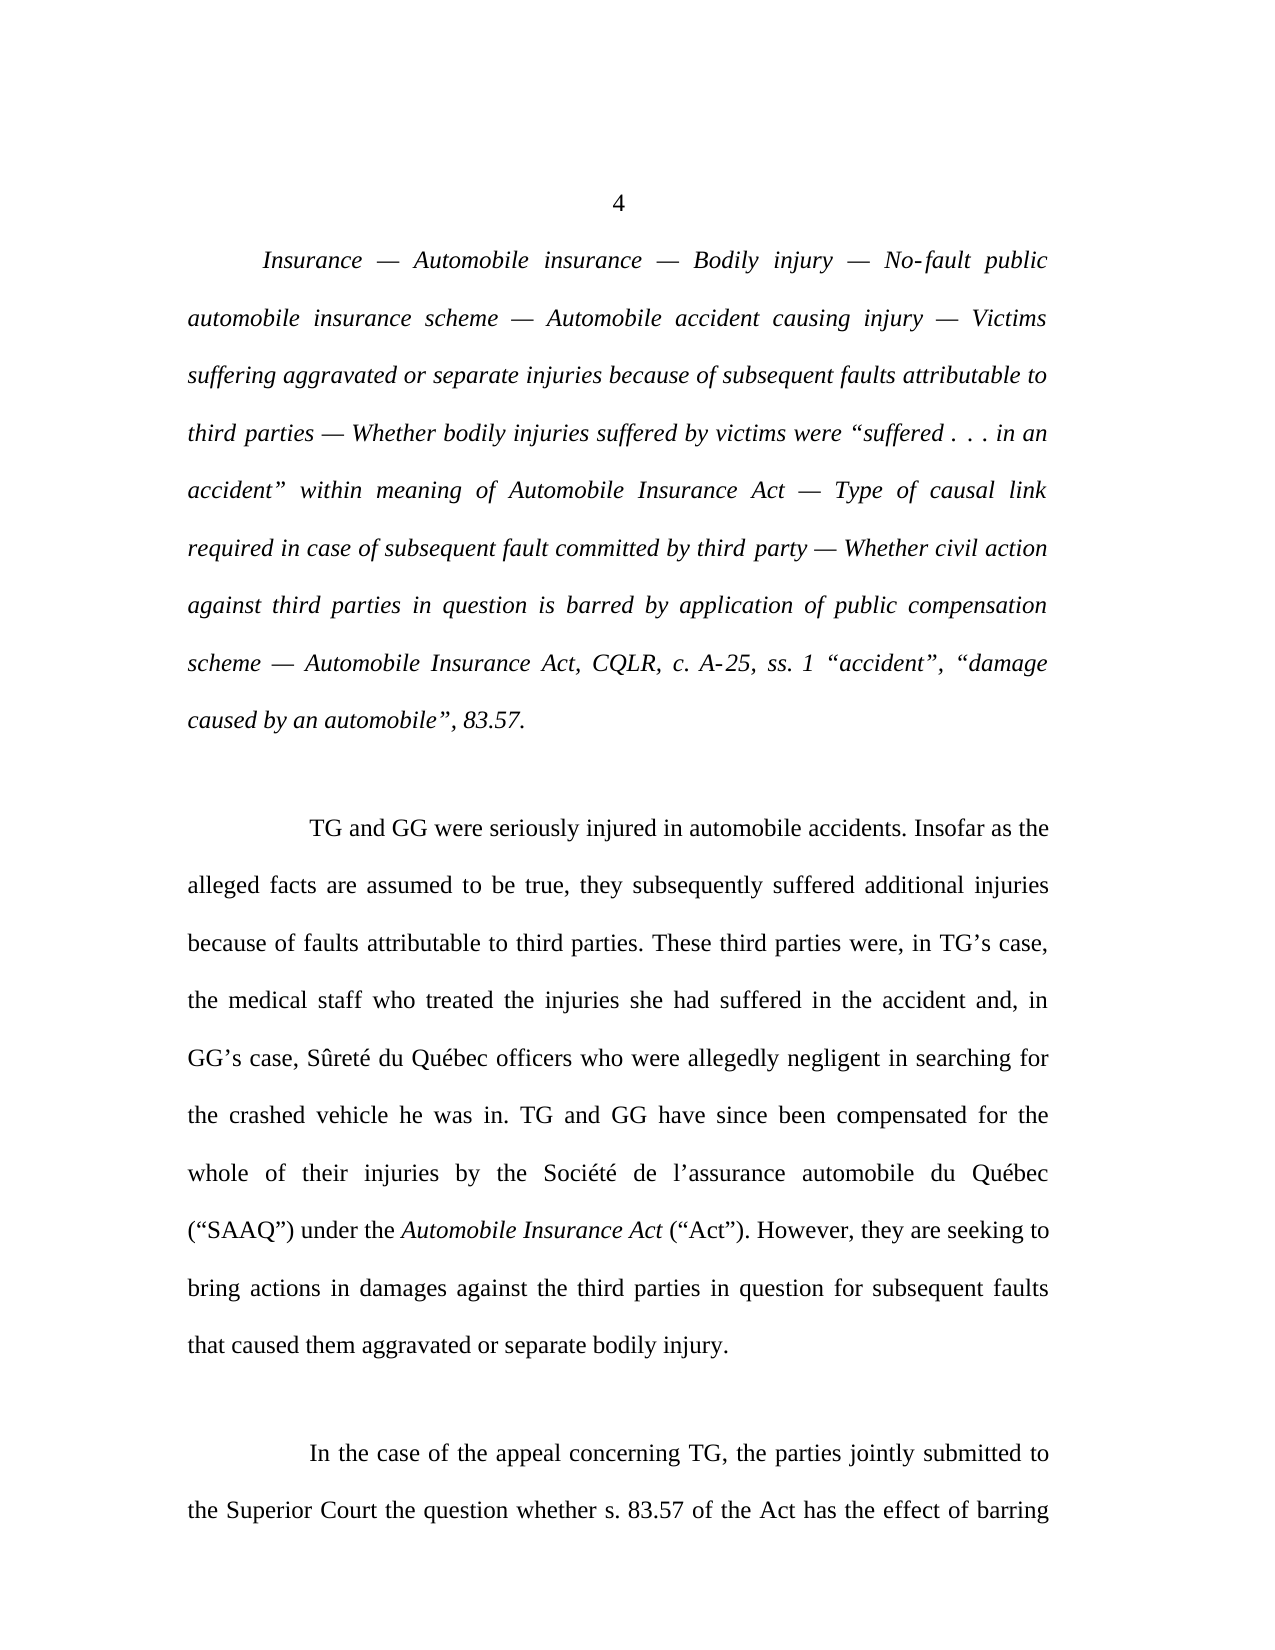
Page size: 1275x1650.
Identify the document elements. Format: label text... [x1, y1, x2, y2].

text TG and GG were seriously injured in automobile accidents. Insofar as the alleged facts are assumed to be true, they subsequently suffered additional injuries because of faults attributable to third parties. These third parties were, in TG’s case, the medical staff who treated the injuries she had suffered in the accident and, in GG’s case, Sûreté du Québec officers who were allegedly negligent in searching for the crashed vehicle he was in. TG and GG have since been compensated for the whole of their injuries by the Société de l’assurance automobile du Québec (“SAAQ”) under the Automobile Insurance Act (“Act”). However, they are seeking to bring actions in damages against the third parties in question for subsequent faults that caused them aggravated or separate bodily injury. [187, 813, 1050, 1359]
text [187, 1438, 1050, 1524]
text Insurance — Automobile insurance — Bodily injury — No-fault public automobile insurance scheme — Automobile accident causing injury — Victims suffering aggravated or separate injuries because of subsequent faults attributable to third parties — Whether bodily injuries suffered by victims were “suffered . . . in an accident” within meaning of Automobile Insurance Act — Type of causal link required in case of subsequent fault committed by third party — Whether civil action against third parties in question is barred by application of public compensation scheme — Automobile Insurance Act, CQLR, c. A-25, ss. 1 “accident”, “damage caused by an automobile”, 83.57. [187, 245, 1050, 734]
